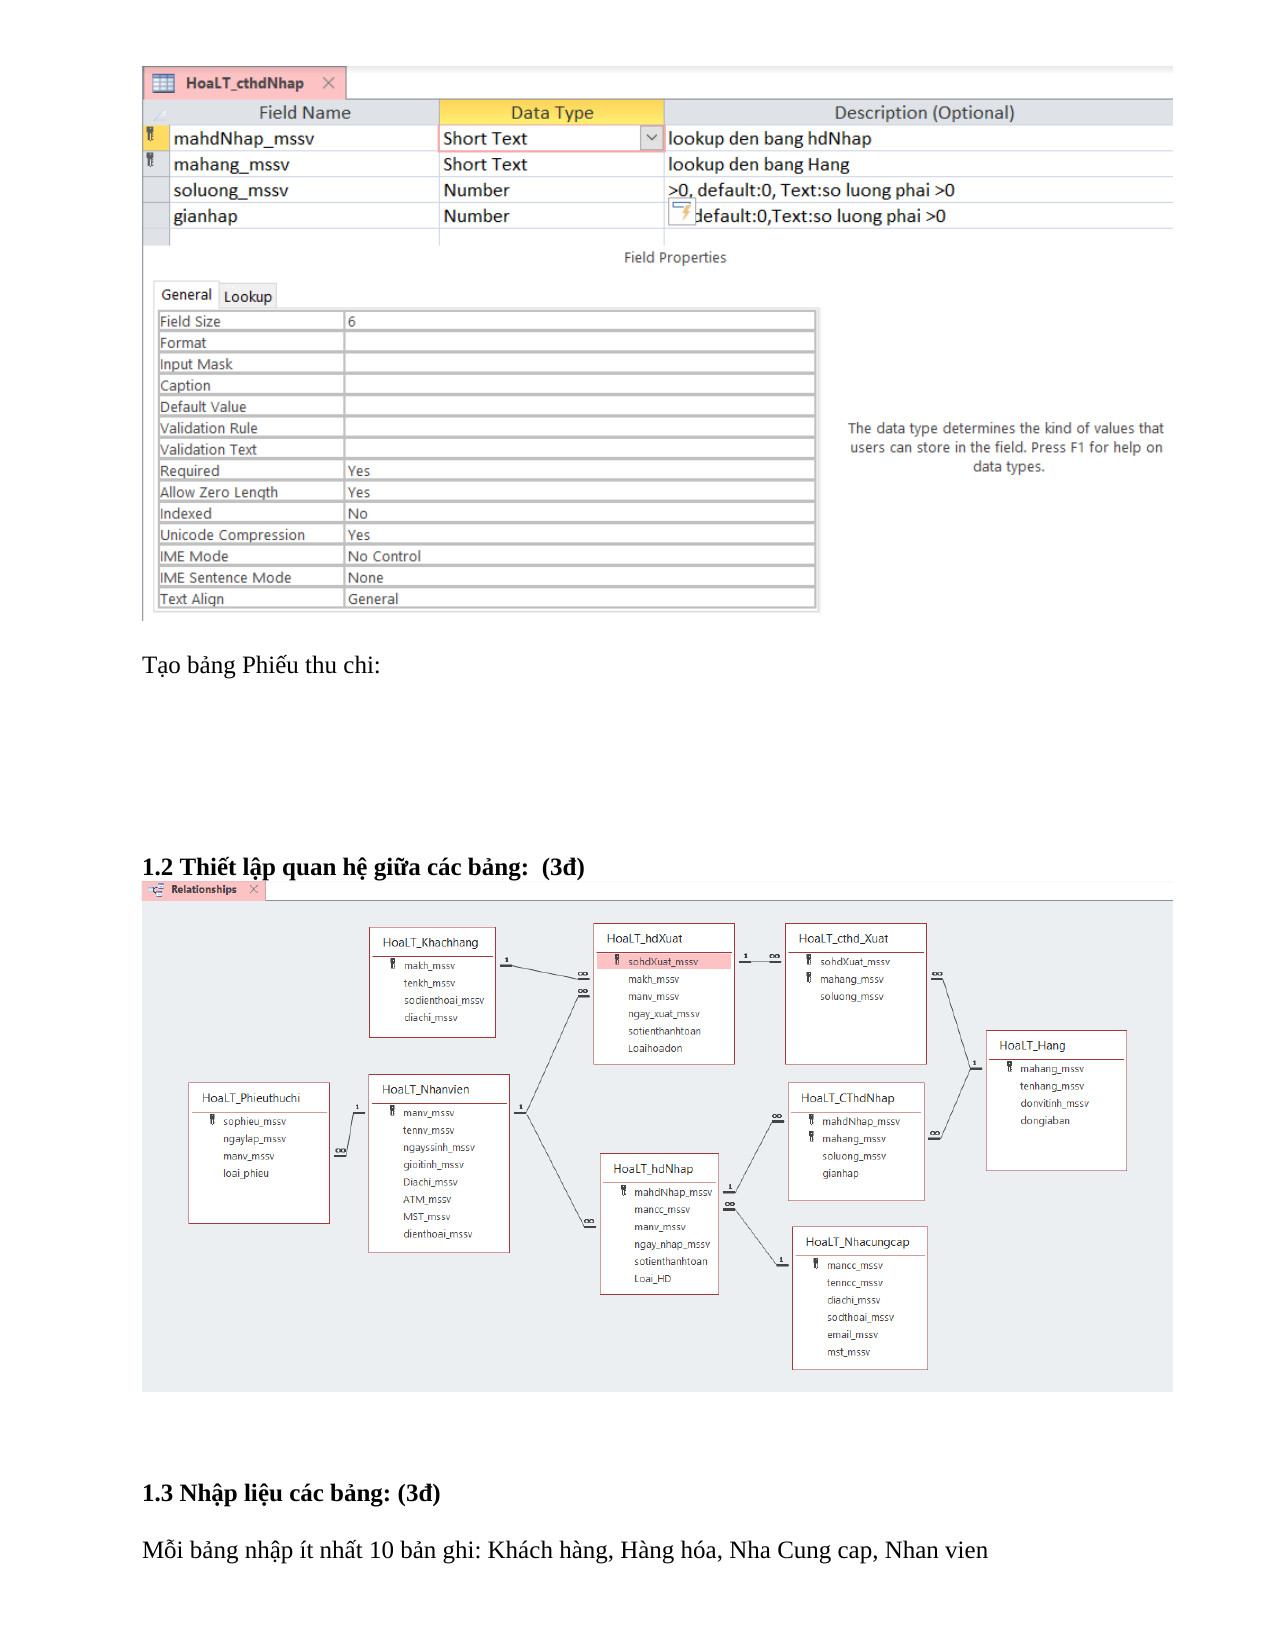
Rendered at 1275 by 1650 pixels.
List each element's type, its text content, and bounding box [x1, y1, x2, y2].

text 1.3 Nhập liệu các bảng: (3đ) [142, 1478, 1162, 1507]
text Tạo bảng Phiếu thu chi: [142, 650, 1162, 678]
text Mỗi bảng nhập ít nhất 10 bản ghi: Khách hàng, Hàng hóa, Nha Cung cap, Nhan vien [142, 1536, 1162, 1564]
picture [141, 66, 1173, 621]
text 1.2 Thiết lập quan hệ giữa các bảng: (3đ) [142, 851, 1162, 881]
picture [141, 881, 1173, 1392]
